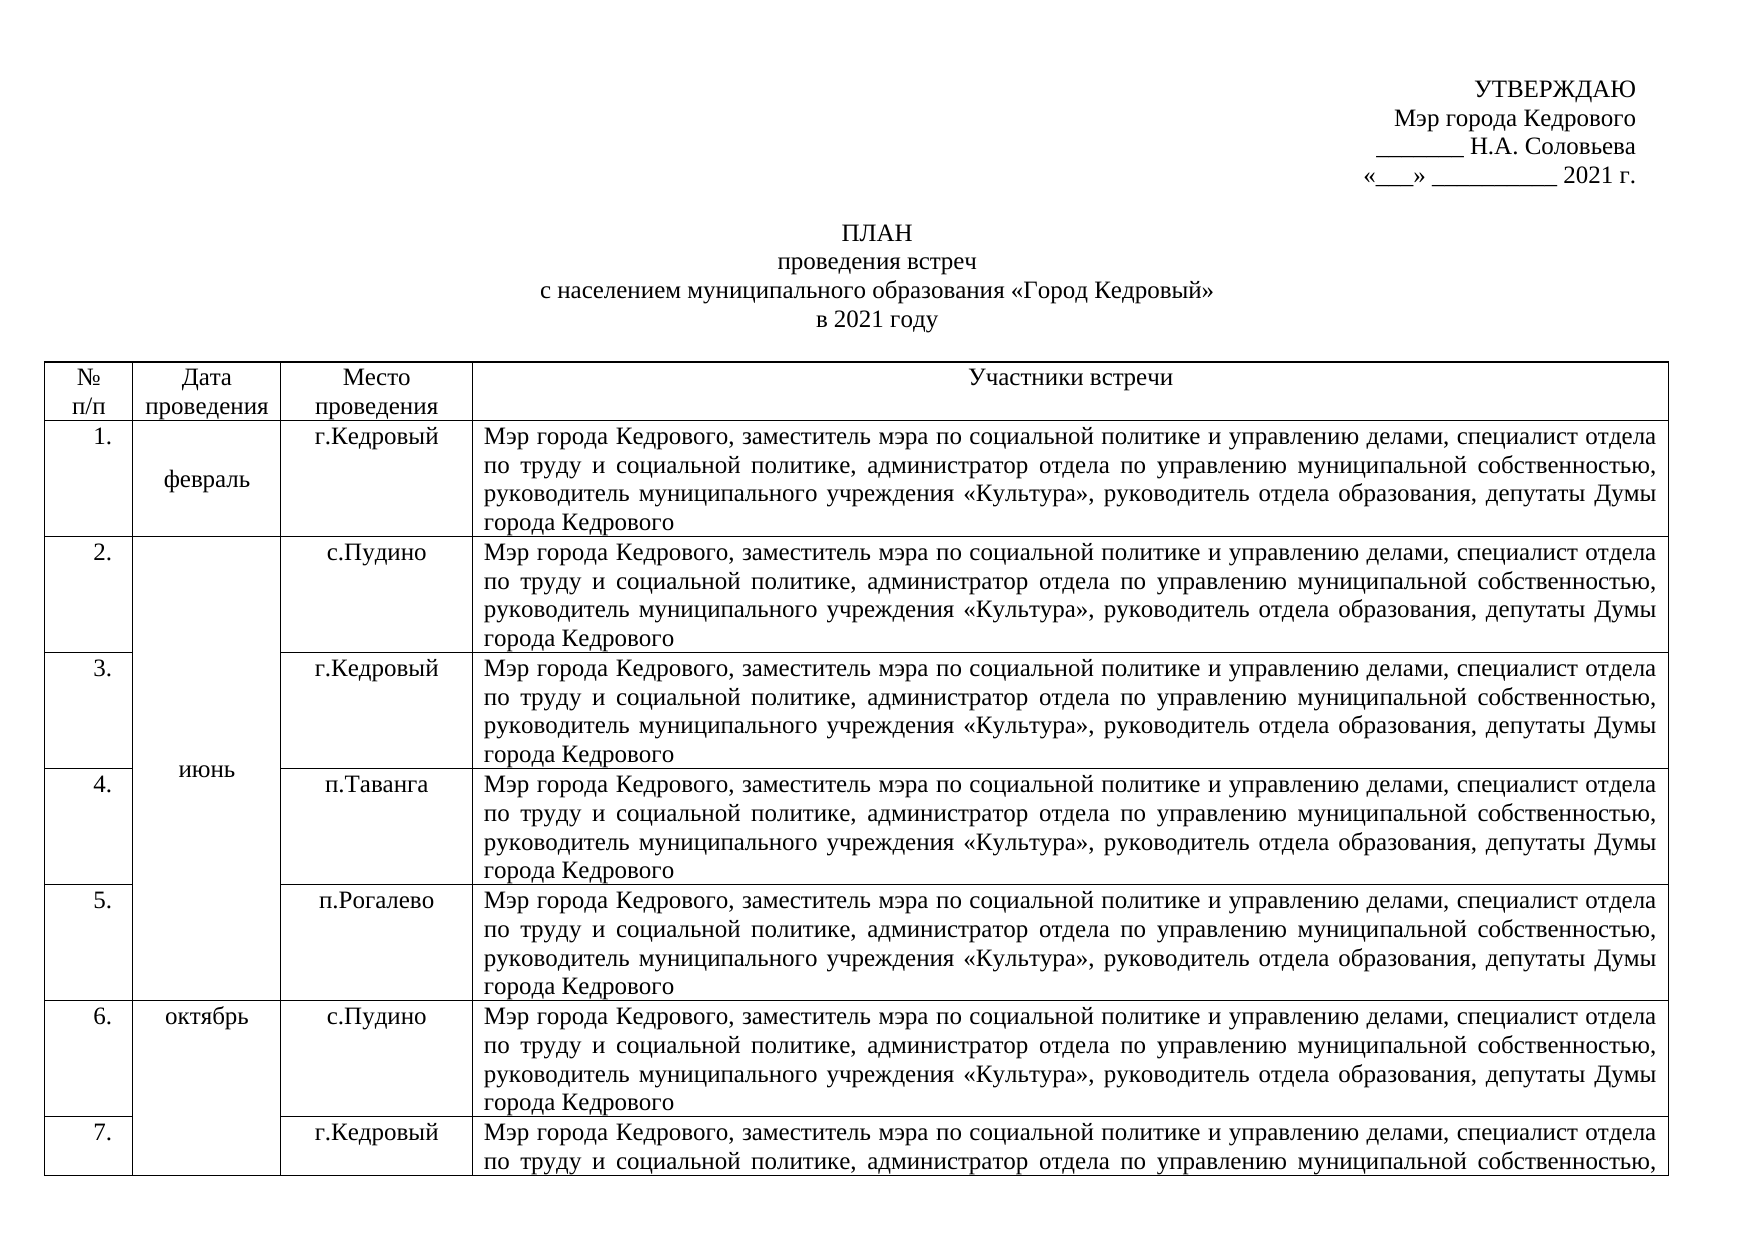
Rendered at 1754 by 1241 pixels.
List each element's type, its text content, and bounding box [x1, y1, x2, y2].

table_cell июнь [133, 537, 280, 1000]
table_cell [45, 885, 132, 1000]
table_cell [45, 1001, 132, 1116]
text в 2021 году [118, 304, 1636, 333]
text «___» __________ 2021 г. [118, 160, 1636, 189]
table_cell п.Рогалево [281, 885, 472, 1000]
table_cell февраль [133, 421, 280, 536]
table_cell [473, 1117, 1668, 1175]
table_header Участники встречи [473, 363, 1668, 420]
table_cell с.Пудино [281, 537, 472, 652]
table_header Место проведения [281, 363, 472, 420]
table_header № п/п [45, 363, 132, 420]
table_cell [45, 769, 132, 884]
table_cell г.Кедровый [281, 1117, 472, 1175]
table_cell [45, 1117, 132, 1175]
table_cell г.Кедровый [281, 421, 472, 536]
text УТВЕРЖДАЮ [118, 74, 1636, 103]
text _______ Н.А. Соловьева [118, 131, 1636, 160]
text Мэр города Кедрового [118, 103, 1636, 131]
text с населением муниципального образования «Город Кедровый» [118, 275, 1636, 304]
table_cell с.Пудино [281, 1001, 472, 1116]
table_cell [45, 537, 132, 652]
text проведения встреч [118, 246, 1636, 275]
table_header Дата проведения [133, 363, 280, 420]
table_cell п.Таванга [281, 769, 472, 884]
table_cell октябрь [133, 1001, 280, 1175]
table_cell [45, 421, 132, 536]
table_cell г.Кедровый [281, 653, 472, 768]
text ПЛАН [118, 218, 1636, 246]
table_cell [45, 653, 132, 768]
